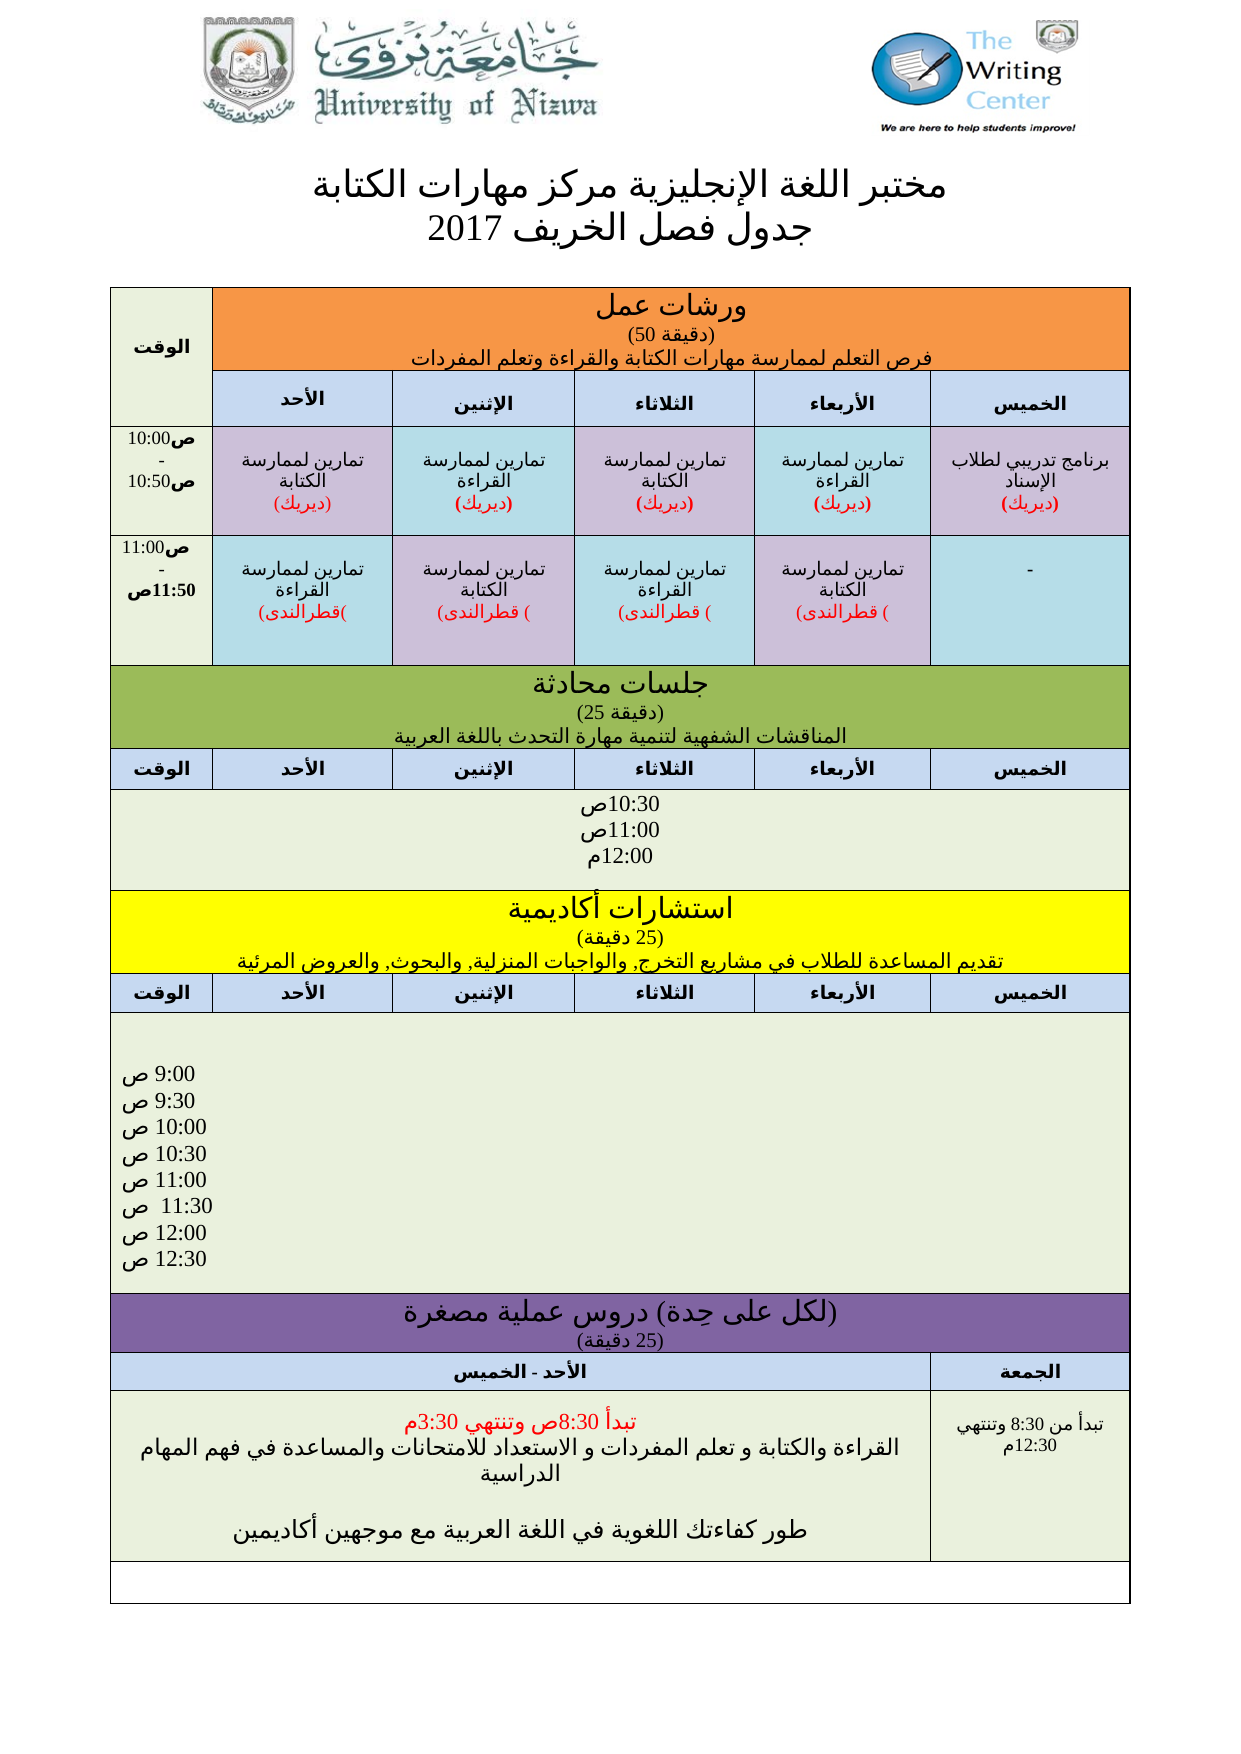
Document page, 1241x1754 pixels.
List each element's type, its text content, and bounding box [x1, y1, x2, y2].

table_cell 10:00ص - 10:50ص [111, 427, 212, 535]
table_cell تمارين لممارسة القراءة ) قطرالندى) [575, 536, 754, 665]
table_cell الأربعاء [755, 974, 930, 1012]
text مختبر اللغة الإنجليزية مركز مهارات الكتابة [150, 162, 1090, 206]
table_cell تمارين لممارسة الكتابة (ديريك) [213, 427, 392, 535]
table_cell الأحد [213, 371, 392, 426]
table_cell 11:00ص - 11:50ص [111, 536, 212, 665]
table_cell 9:00 ص 9:30 ص 10:00 ص 10:30 ص 11:00 ص 11:30 ص 12:00 ص 12:30 ص [111, 1013, 620, 1293]
table_cell - [931, 536, 1129, 665]
table_cell الإثنين [393, 974, 574, 1012]
table_cell جلسات محادثة (25 دقيقة) المناقشات الشفهية لتنمية مهارة التحدث باللغة العربية [111, 666, 1129, 748]
table_cell تمارين لممارسة الكتابة (ديريك) [575, 427, 754, 535]
table_cell الوقت [111, 974, 212, 1012]
table_cell الأحد - الخميس [111, 1353, 930, 1390]
table_cell الإثنين [393, 371, 574, 426]
table_cell برنامج تدريبي لطلاب الإسناد (ديريك) [931, 427, 1129, 535]
table_cell تمارين لممارسة القراءة )قطرالندى) [213, 536, 392, 665]
text جدول فصل الخريف 2017 [150, 206, 1090, 249]
table_cell [620, 1013, 1129, 1293]
table_cell الأربعاء [755, 371, 930, 426]
picture [870, 20, 1090, 136]
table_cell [111, 1562, 1129, 1603]
table_cell الخميس [931, 974, 1129, 1012]
table_cell الأربعاء [755, 749, 930, 789]
table_cell تمارين لممارسة القراءة (ديريك) [755, 427, 930, 535]
table_cell تبدأ 8:30ص وتنتهي 3:30م القراءة والكتابة و تعلم المفردات و الاستعداد للامتحانات والمساعدة في فهم المهام الدراسية طور كفاءتك اللغوية في اللغة العربية مع موجهين أكاديمين [111, 1391, 930, 1561]
table_cell الأحد [213, 749, 392, 789]
table_header ورشات عمل (50 دقيقة) فرص التعلم لممارسة مهارات الكتابة والقراءة وتعلم المفردات [213, 288, 1129, 370]
table_cell 10:30ص 11:00ص 12:00م [111, 790, 1129, 890]
table_cell الجمعة [931, 1353, 1129, 1390]
picture [192, 9, 609, 136]
table_cell الثلاثاء [575, 749, 754, 789]
table_cell الخميس [931, 749, 1129, 789]
table_header الوقت [111, 288, 212, 426]
table_cell الثلاثاء [575, 974, 754, 1012]
table_cell الأحد [213, 974, 392, 1012]
table_cell تمارين لممارسة الكتابة ) قطرالندى) [393, 536, 574, 665]
table_cell الإثنين [393, 749, 574, 789]
table_cell الثلاثاء [575, 371, 754, 426]
table_cell تبدأ من 8:30 وتنتهي 12:30م [931, 1391, 1129, 1561]
table_cell (لكل على حِدة) دروس عملية مصغرة (25 دقيقة) [111, 1294, 1129, 1352]
table_cell الوقت [111, 749, 212, 789]
table_cell تمارين لممارسة الكتابة ) قطرالندى) [755, 536, 930, 665]
table_cell الخميس [931, 371, 1129, 426]
table_cell استشارات أكاديمية (25 دقيقة) تقديم المساعدة للطلاب في مشاريع التخرج, والواجبات المنزلية, والبحوث, والعروض المرئية [111, 891, 1129, 973]
table_cell تمارين لممارسة القراءة (ديريك) [393, 427, 574, 535]
